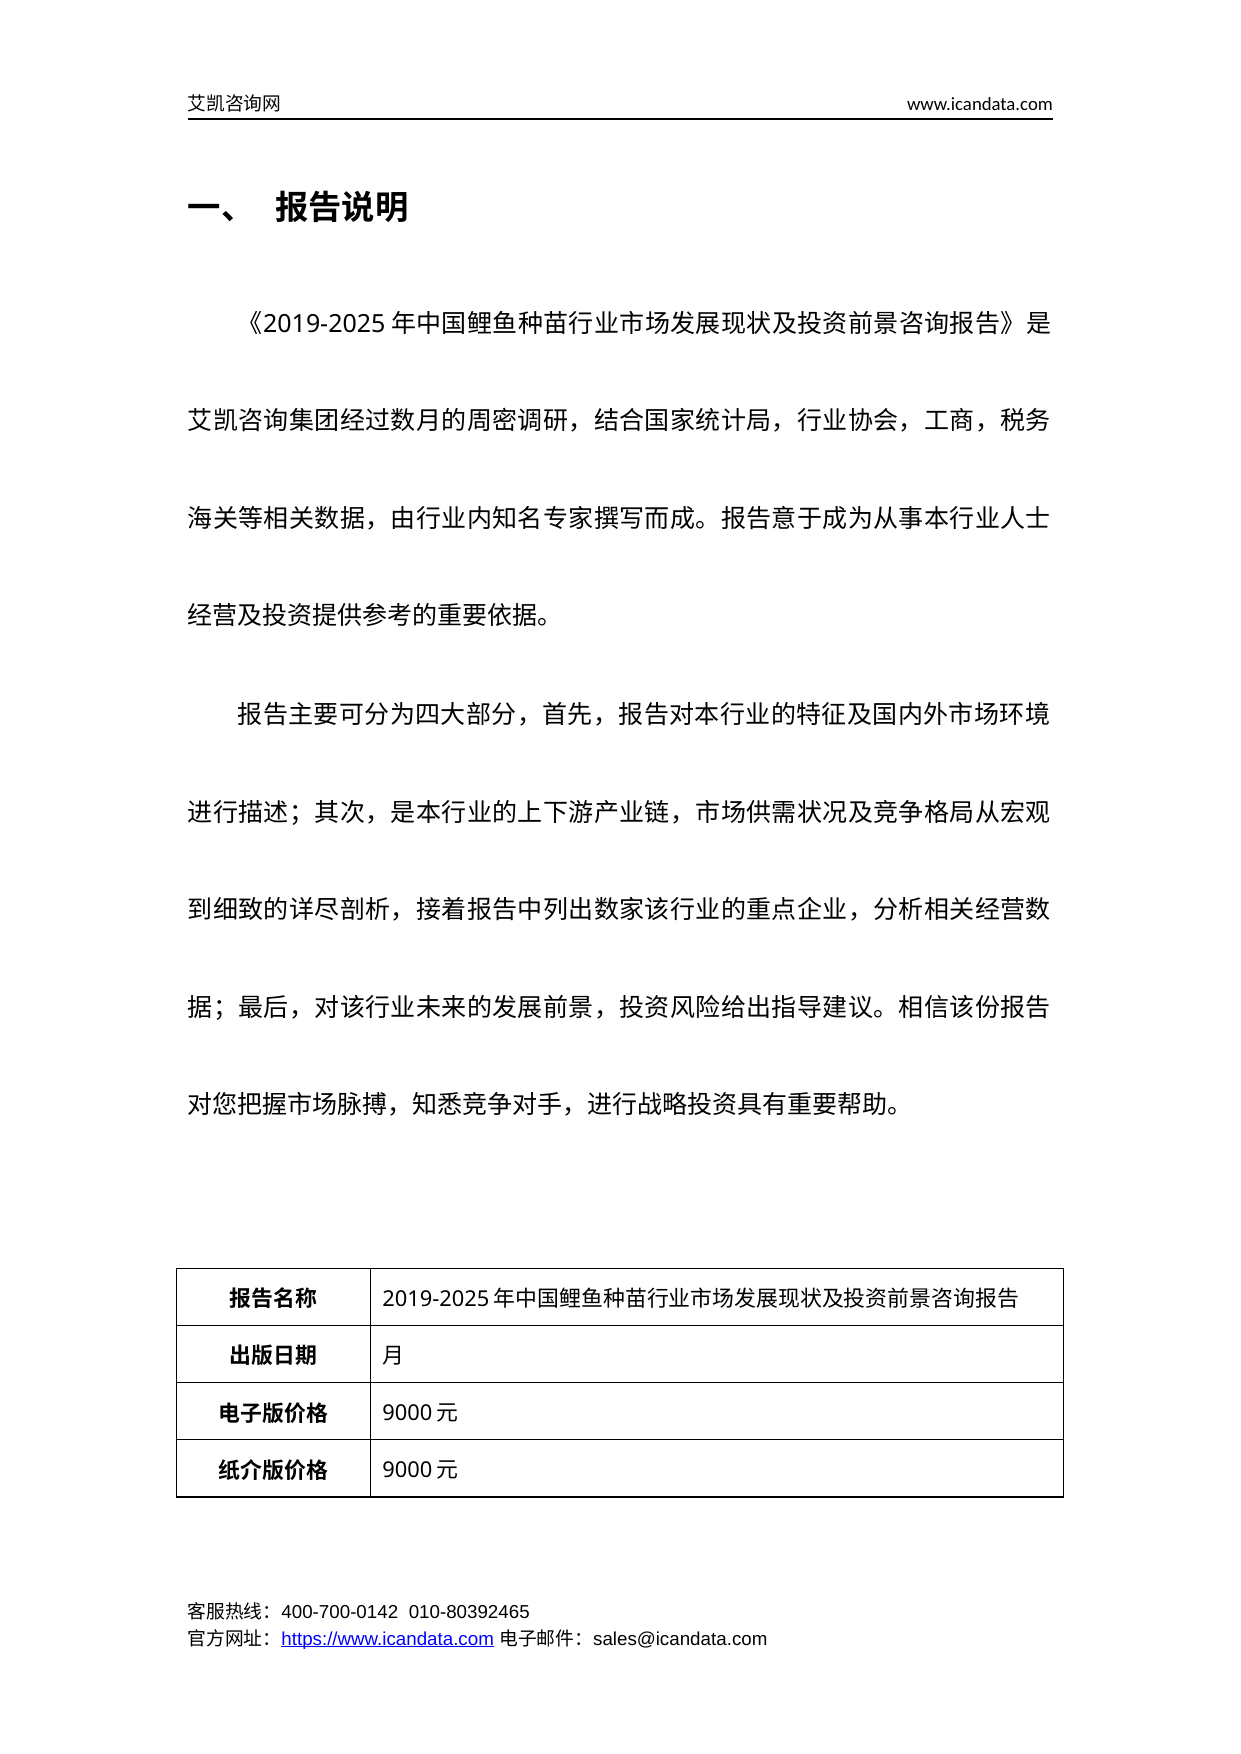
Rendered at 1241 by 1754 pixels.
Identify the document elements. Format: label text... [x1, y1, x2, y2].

text 报告主要可分为四大部分，首先，报告对本行业的特征及国内外市场环境进行描述；其次，是本行业的上下游产业链，市场供需状况及竞争格局从宏观到细致的详尽剖析，接着报告中列出数家该行业的重点企业，分析相关经营数据；最后，对该行业未来的发展前景，投资风险给出指导建议。相信该份报告对您把握市场脉搏，知悉竞争对手，进行战略投资具有重要帮助。 [187, 681, 1053, 1136]
table_header 报告名称 [177, 1269, 370, 1325]
table_cell 纸介版价格 [177, 1440, 370, 1496]
table_cell 月 [371, 1326, 1063, 1382]
table_cell 9000元 [371, 1440, 1063, 1496]
text 《2019-2025年中国鲤鱼种苗行业市场发展现状及投资前景咨询报告》是艾凯咨询集团经过数月的周密调研，结合国家统计局，行业协会，工商，税务海关等相关数据，由行业内知名专家撰写而成。报告意于成为从事本行业人士经营及投资提供参考的重要依据。 [187, 289, 1053, 646]
subtitle 报告说明 [187, 172, 1053, 237]
table_cell 9000元 [371, 1383, 1063, 1439]
table_cell 电子版价格 [177, 1383, 370, 1439]
table_cell 出版日期 [177, 1326, 370, 1382]
table_header 2019-2025年中国鲤鱼种苗行业市场发展现状及投资前景咨询报告 [371, 1269, 1063, 1325]
